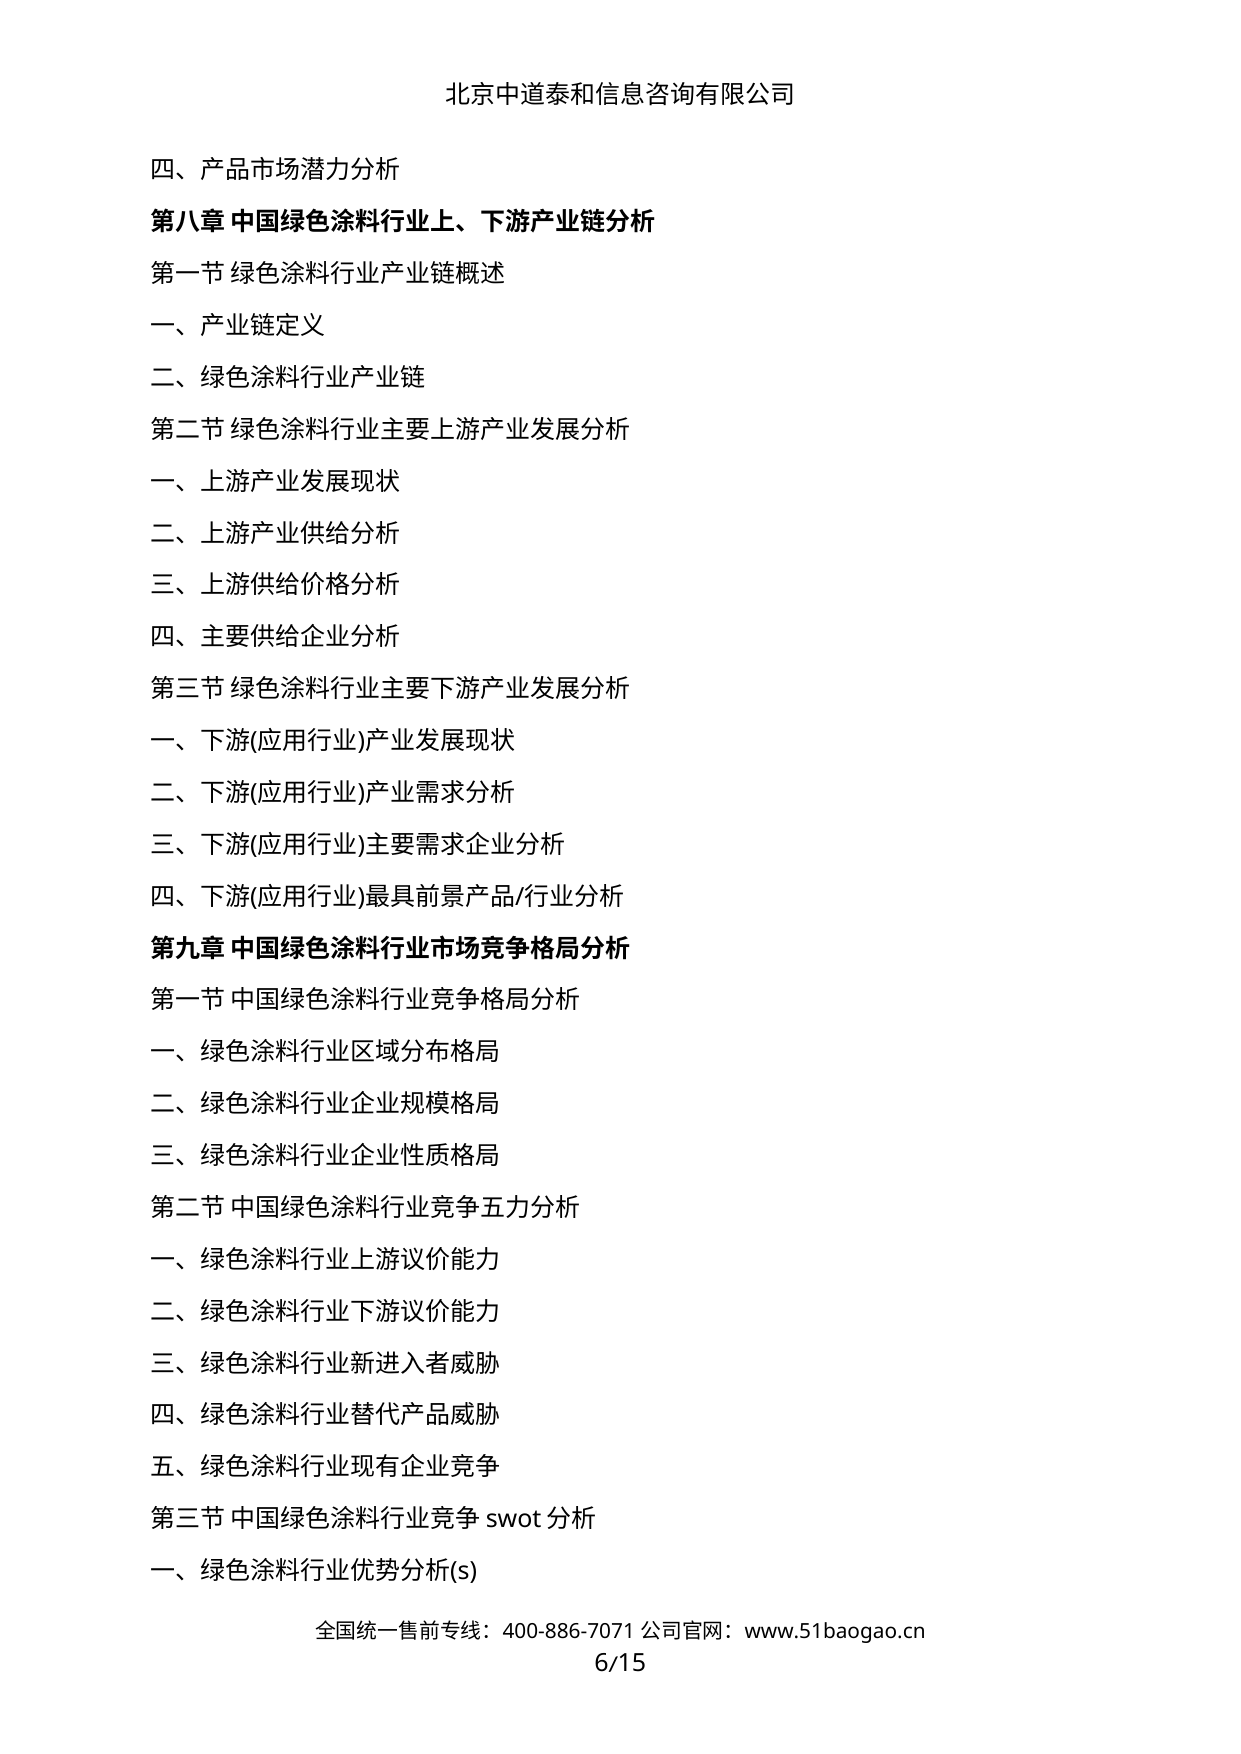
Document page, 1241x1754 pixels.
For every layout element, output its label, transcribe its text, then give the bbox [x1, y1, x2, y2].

text 一、下游(应用行业)产业发展现状 [150, 721, 1090, 757]
text 二、绿色涂料行业产业链 [150, 357, 1090, 394]
text 四、绿色涂料行业替代产品威胁 [150, 1395, 1090, 1431]
text 第二节 绿色涂料行业主要上游产业发展分析 [150, 409, 1090, 446]
text 一、绿色涂料行业优势分析(s) [150, 1551, 1090, 1587]
text 第三节 绿色涂料行业主要下游产业发展分析 [150, 669, 1090, 705]
text 四、产品市场潜力分析 [150, 150, 1090, 186]
text 一、产业链定义 [150, 306, 1090, 342]
text 第一节 中国绿色涂料行业竞争格局分析 [150, 980, 1090, 1016]
text 二、上游产业供给分析 [150, 513, 1090, 549]
text 三、绿色涂料行业企业性质格局 [150, 1136, 1090, 1172]
text 二、下游(应用行业)产业需求分析 [150, 772, 1090, 809]
text 三、下游(应用行业)主要需求企业分析 [150, 824, 1090, 861]
text 一、绿色涂料行业上游议价能力 [150, 1239, 1090, 1276]
text 二、绿色涂料行业下游议价能力 [150, 1291, 1090, 1327]
text 第九章 中国绿色涂料行业市场竞争格局分析 [150, 928, 1090, 964]
text 第一节 绿色涂料行业产业链概述 [150, 254, 1090, 290]
text 第八章 中国绿色涂料行业上、下游产业链分析 [150, 202, 1090, 238]
text 一、绿色涂料行业区域分布格局 [150, 1032, 1090, 1068]
text 四、下游(应用行业)最具前景产品/行业分析 [150, 876, 1090, 912]
text 二、绿色涂料行业企业规模格局 [150, 1084, 1090, 1120]
text 第二节 中国绿色涂料行业竞争五力分析 [150, 1187, 1090, 1224]
text 一、上游产业发展现状 [150, 461, 1090, 497]
text 三、绿色涂料行业新进入者威胁 [150, 1343, 1090, 1379]
text 五、绿色涂料行业现有企业竞争 [150, 1447, 1090, 1483]
text 第三节 中国绿色涂料行业竞争swot分析 [150, 1499, 1090, 1535]
text 三、上游供给价格分析 [150, 565, 1090, 601]
text 四、主要供给企业分析 [150, 617, 1090, 653]
